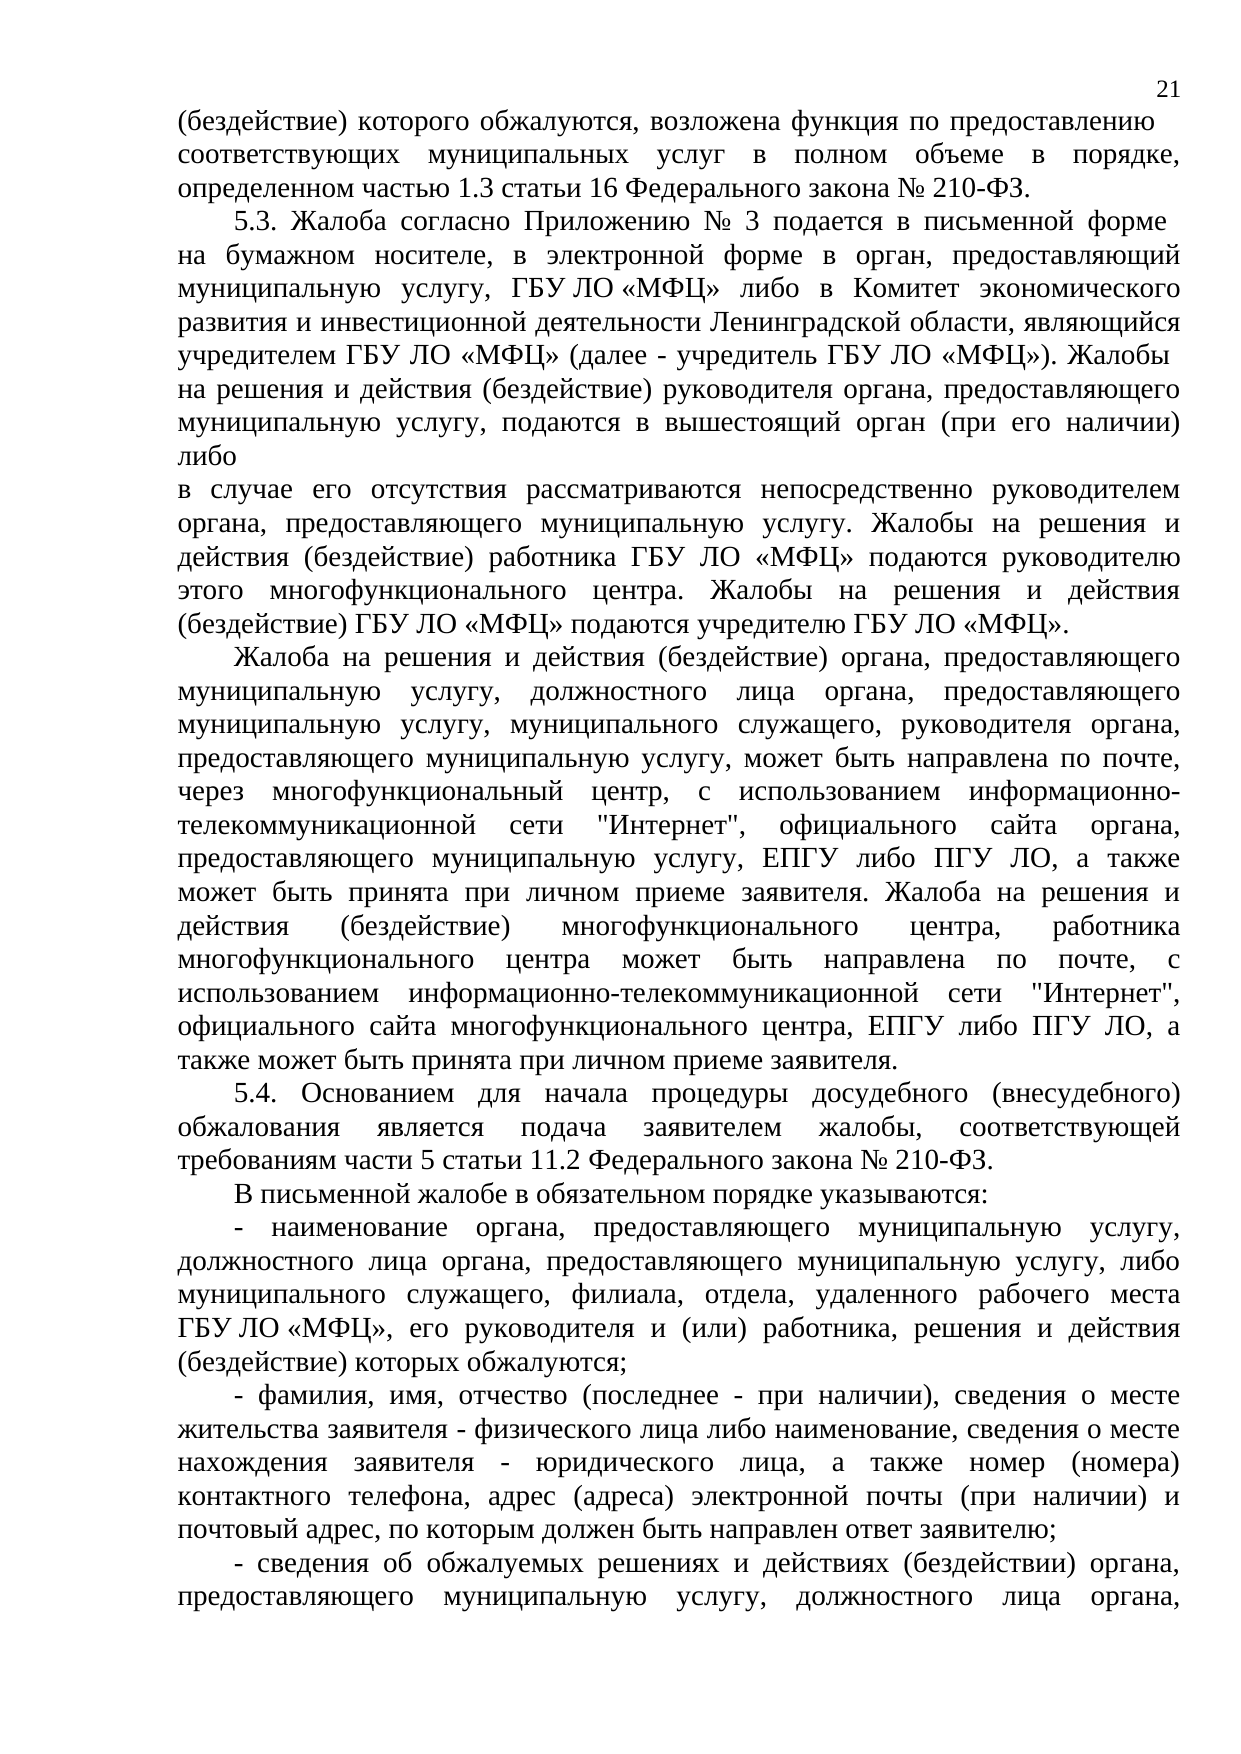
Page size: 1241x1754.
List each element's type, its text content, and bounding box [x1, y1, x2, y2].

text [177, 1545, 1181, 1612]
text - фамилия, имя, отчество (последнее - при наличии), сведения о месте жительства заявителя - физического лица либо наименование, сведения о месте нахождения заявителя - юридического лица, а также номер (номера) контактного телефона, адрес (адреса) электронной почты (при наличии) и почтовый адрес, по которым должен быть направлен ответ заявителю; [177, 1377, 1181, 1545]
text - наименование органа, предоставляющего муниципальную услугу, должностного лица органа, предоставляющего муниципальную услугу, либо муниципального служащего, филиала, отдела, удаленного рабочего места ГБУ ЛО «МФЦ», его руководителя и (или) работника, решения и действия (бездействие) которых обжалуются; [177, 1209, 1181, 1377]
text 5.3. Жалоба согласно Приложению № 3 подается в письменной форме на бумажном носителе, в электронной форме в орган, предоставляющий муниципальную услугу, ГБУ ЛО «МФЦ» либо в Комитет экономического развития и инвестиционной деятельности Ленинградской области, являющийся учредителем ГБУ ЛО «МФЦ» (далее - учредитель ГБУ ЛО «МФЦ»). Жалобы на решения и действия (бездействие) руководителя органа, предоставляющего муниципальную услугу, подаются в вышестоящий орган (при его наличии) либо в случае его отсутствия рассматриваются непосредственно руководителем органа, предоставляющего муниципальную услугу. Жалобы на решения и действия (бездействие) работника ГБУ ЛО «МФЦ» подаются руководителю этого многофункционального центра. Жалобы на решения и действия (бездействие) ГБУ ЛО «МФЦ» подаются учредителю ГБУ ЛО «МФЦ». [177, 203, 1181, 639]
text Жалоба на решения и действия (бездействие) органа, предоставляющего муниципальную услугу, должностного лица органа, предоставляющего муниципальную услугу, муниципального служащего, руководителя органа, предоставляющего муниципальную услугу, может быть направлена по почте, через многофункциональный центр, с использованием информационно-телекоммуникационной сети "Интернет", официального сайта органа, предоставляющего муниципальную услугу, ЕПГУ либо ПГУ ЛО, а также может быть принята при личном приеме заявителя. Жалоба на решения и действия (бездействие) многофункционального центра, работника многофункционального центра может быть направлена по почте, с использованием информационно-телекоммуникационной сети "Интернет", официального сайта многофункционального центра, ЕПГУ либо ПГУ ЛО, а также может быть принята при личном приеме заявителя. [177, 639, 1181, 1075]
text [177, 103, 1181, 203]
text В письменной жалобе в обязательном порядке указываются: [177, 1176, 1181, 1209]
text 5.4. Основанием для начала процедуры досудебного (внесудебного) обжалования является подача заявителем жалобы, соответствующей требованиям части 5 статьи 11.2 Федерального закона № 210-ФЗ. [177, 1075, 1181, 1176]
